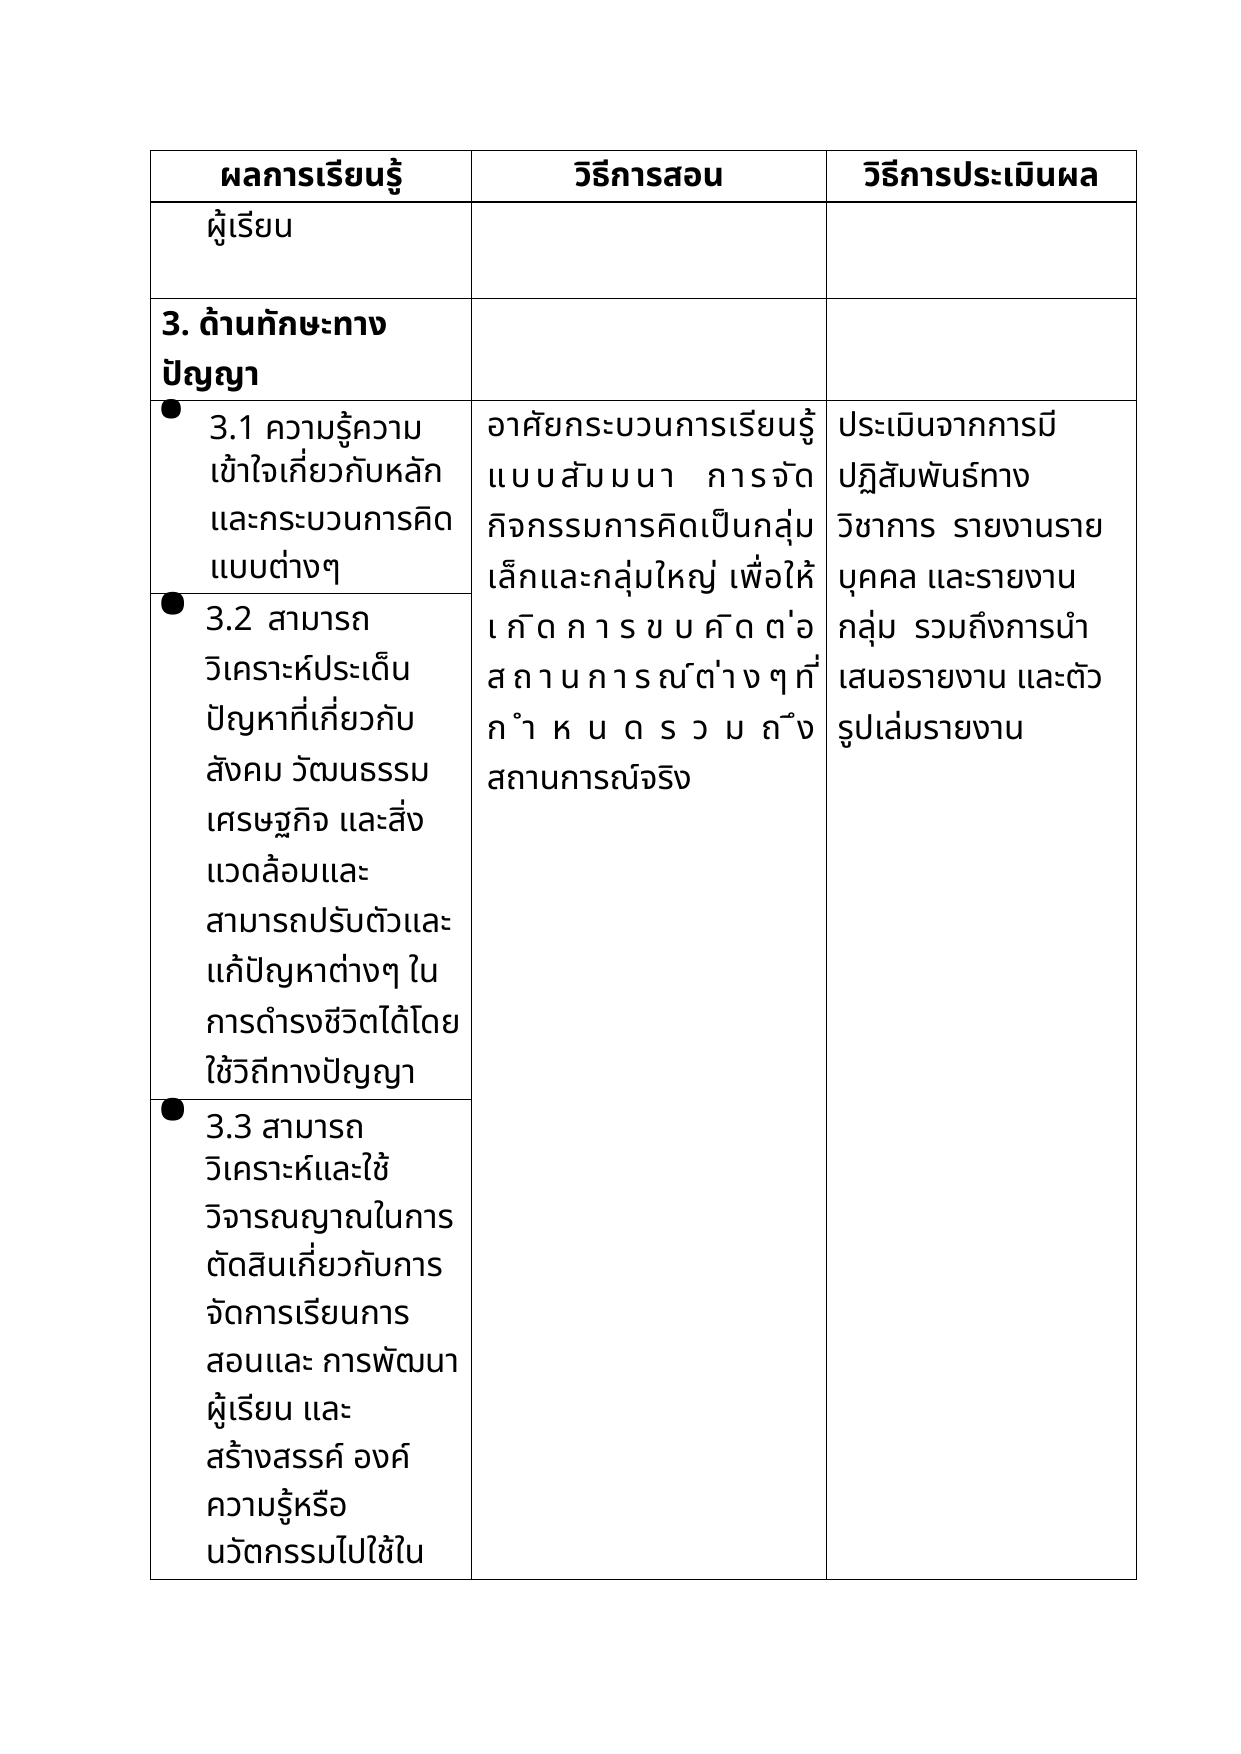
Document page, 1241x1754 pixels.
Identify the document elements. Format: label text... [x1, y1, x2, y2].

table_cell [194, 1100, 471, 1579]
table_header วิธีการประเมินผล [827, 151, 1136, 201]
table_cell [827, 203, 1136, 298]
table_cell 3. ด้านทักษะทางปัญญา [151, 299, 471, 400]
table_cell [151, 203, 194, 298]
table_header ผลการเรียนรู้ [151, 151, 471, 201]
table_cell [151, 594, 194, 1099]
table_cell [194, 203, 471, 298]
table_cell [151, 1100, 194, 1579]
table_cell [151, 401, 194, 593]
table_cell [827, 299, 1136, 400]
table_cell ประเมินจากการมีปฏิสัมพันธ์ทางวิชาการ รายงานรายบุคคล และรายงานกลุ่ม รวมถึงการนำเสนอรายงาน และตัวรูปเล่มรายงาน [827, 401, 1136, 1579]
table_cell อาศัยกระบวนการเรียนรู้แบบสัมมนา การจัดกิจกรรมการคิดเป็นกลุ่มเล็กและกลุ่มใหญ่ เพื่อให้เกิดการขบคิดต่อสถานการณ์ต่างๆที่กำหนดรวมถึงสถานการณ์จริง [472, 401, 826, 1579]
table_cell [472, 299, 826, 400]
table_cell 3.1 ความรู้ความเข้าใจเกี่ยวกับหลักและกระบวนการคิดแบบต่างๆ [194, 401, 471, 593]
table_header วิธีการสอน [472, 151, 826, 201]
table_cell 3.2 สามารถวิเคราะห์ประเด็นปัญหาที่เกี่ยวกับสังคม วัฒนธรรม เศรษฐกิจ และสิ่งแวดล้อมและสามารถปรับตัวและแก้ปัญหาต่างๆ ในการดำรงชีวิตได้โดยใช้วิถีทางปัญญา [194, 594, 471, 1099]
table_cell [472, 203, 826, 298]
